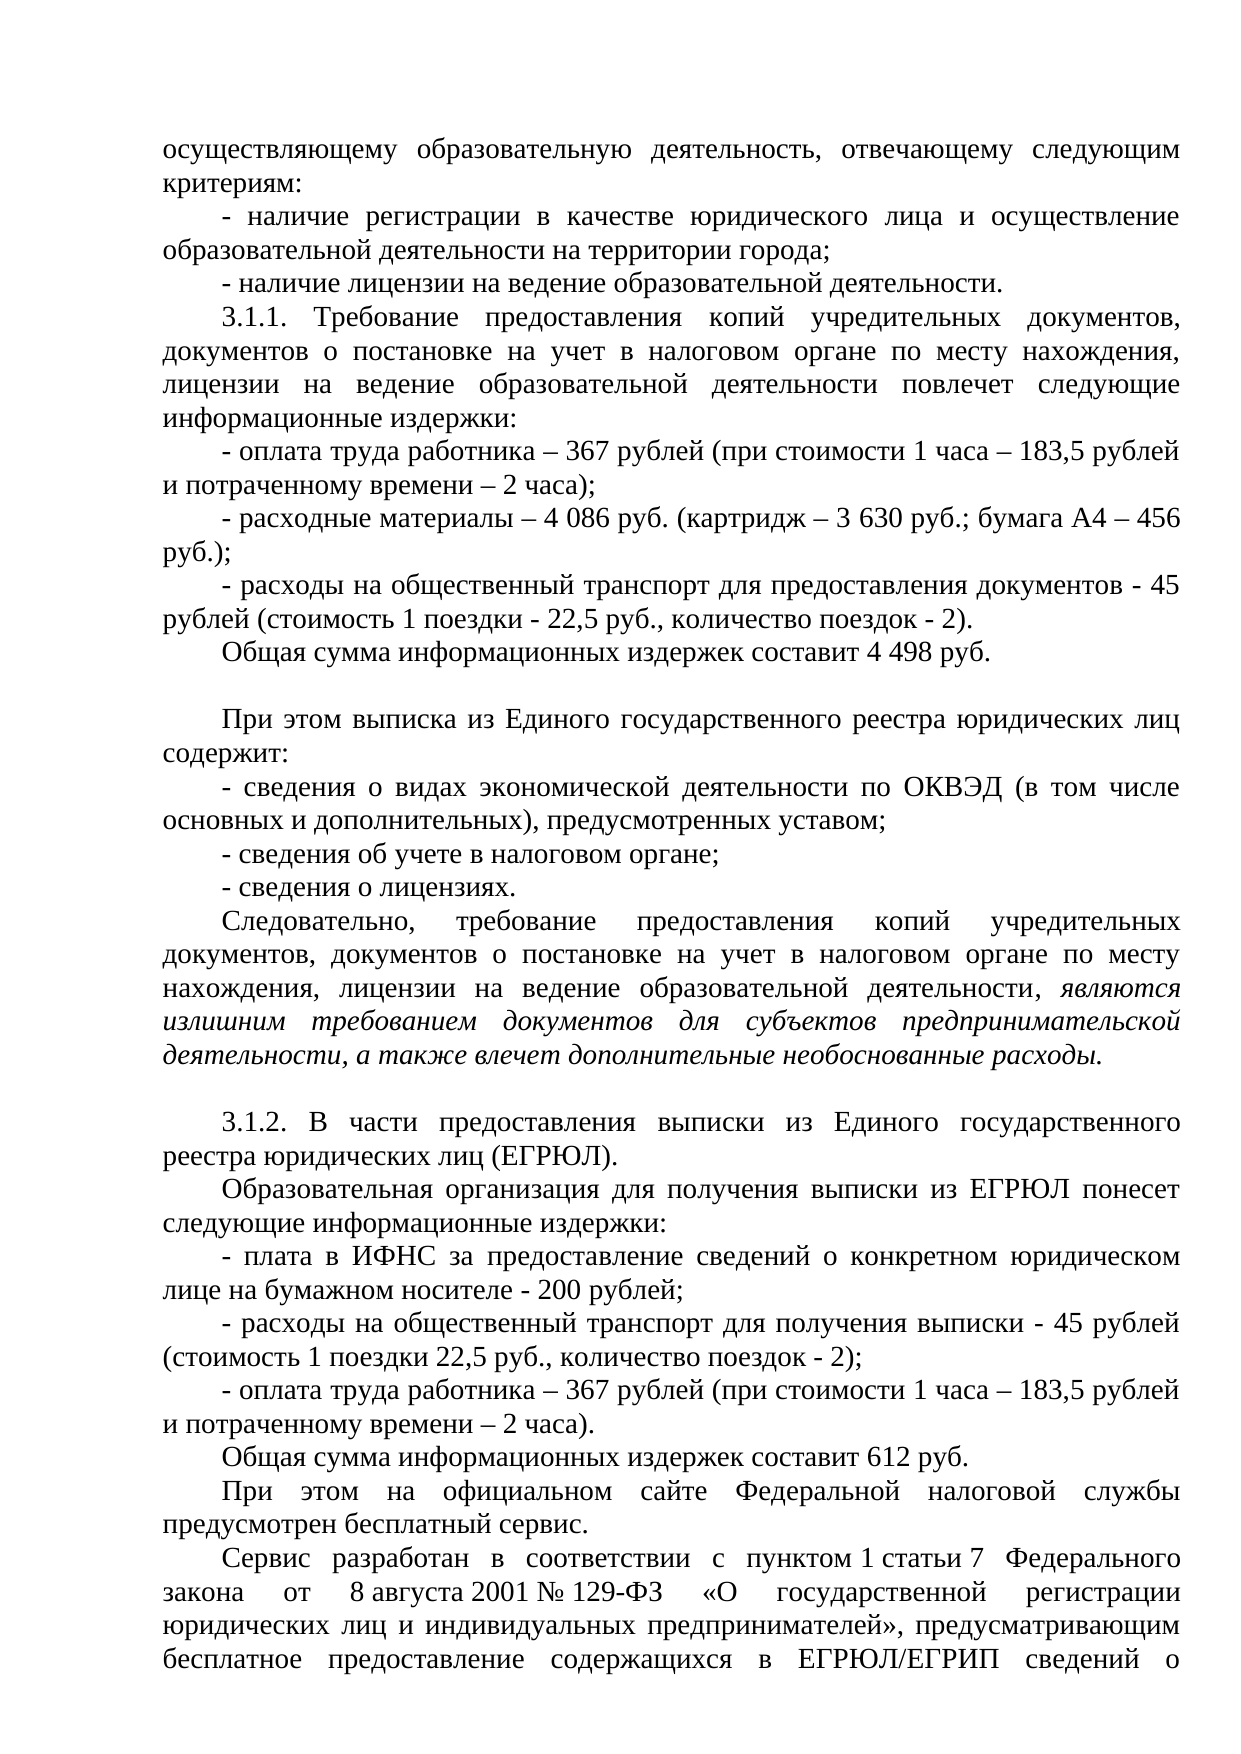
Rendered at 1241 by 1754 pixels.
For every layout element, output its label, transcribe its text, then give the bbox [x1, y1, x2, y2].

text 3.1.1. Требование предоставления копий учредительных документов, документов о постановке на учет в налоговом органе по месту нахождения, лицензии на ведение образовательной деятельности повлечет следующие информационные издержки: [162, 299, 1181, 433]
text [162, 1540, 1181, 1674]
text - сведения о видах экономической деятельности по ОКВЭД (в том числе основных и дополнительных), предусмотренных уставом; [162, 769, 1181, 836]
text - расходные материалы – 4 086 руб. (картридж – 3 630 руб.; бумага А4 – 456 руб.); [162, 500, 1181, 567]
text Общая сумма информационных издержек составит 612 руб. [162, 1439, 1181, 1473]
text - сведения об учете в налоговом органе; [162, 836, 1181, 869]
text Образовательная организация для получения выписки из ЕГРЮЛ понесет следующие информационные издержки: [162, 1171, 1181, 1238]
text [162, 131, 1181, 198]
text - оплата труда работника – 367 рублей (при стоимости 1 часа – 183,5 рублей и потраченному времени – 2 часа). [162, 1372, 1181, 1439]
text - сведения о лицензиях. [162, 869, 1181, 903]
text Следовательно, требование предоставления копий учредительных документов, документов о постановке на учет в налоговом органе по месту нахождения, лицензии на ведение образовательной деятельности, являются излишним требованием документов для субъектов предпринимательской деятельности, а также влечет дополнительные необоснованные расходы. [162, 903, 1181, 1071]
text Общая сумма информационных издержек составит 4 498 руб. [162, 634, 1181, 668]
text - плата в ИФНС за предоставление сведений о конкретном юридическом лице на бумажном носителе - 200 рублей; [162, 1238, 1181, 1305]
text При этом выписка из Единого государственного реестра юридических лиц содержит: [162, 702, 1181, 769]
text При этом на официальном сайте Федеральной налоговой службы предусмотрен бесплатный сервис. [162, 1473, 1181, 1540]
text - наличие лицензии на ведение образовательной деятельности. [162, 266, 1181, 299]
text - расходы на общественный транспорт для предоставления документов - 45 рублей (стоимость 1 поездки - 22,5 руб., количество поездок - 2). [162, 567, 1181, 634]
text 3.1.2. В части предоставления выписки из Единого государственного реестра юридических лиц (ЕГРЮЛ). [162, 1104, 1181, 1171]
text - расходы на общественный транспорт для получения выписки - 45 рублей (стоимость 1 поездки 22,5 руб., количество поездок - 2); [162, 1305, 1181, 1372]
text - наличие регистрации в качестве юридического лица и осуществление образовательной деятельности на территории города; [162, 198, 1181, 266]
text - оплата труда работника – 367 рублей (при стоимости 1 часа – 183,5 рублей и потраченному времени – 2 часа); [162, 433, 1181, 500]
